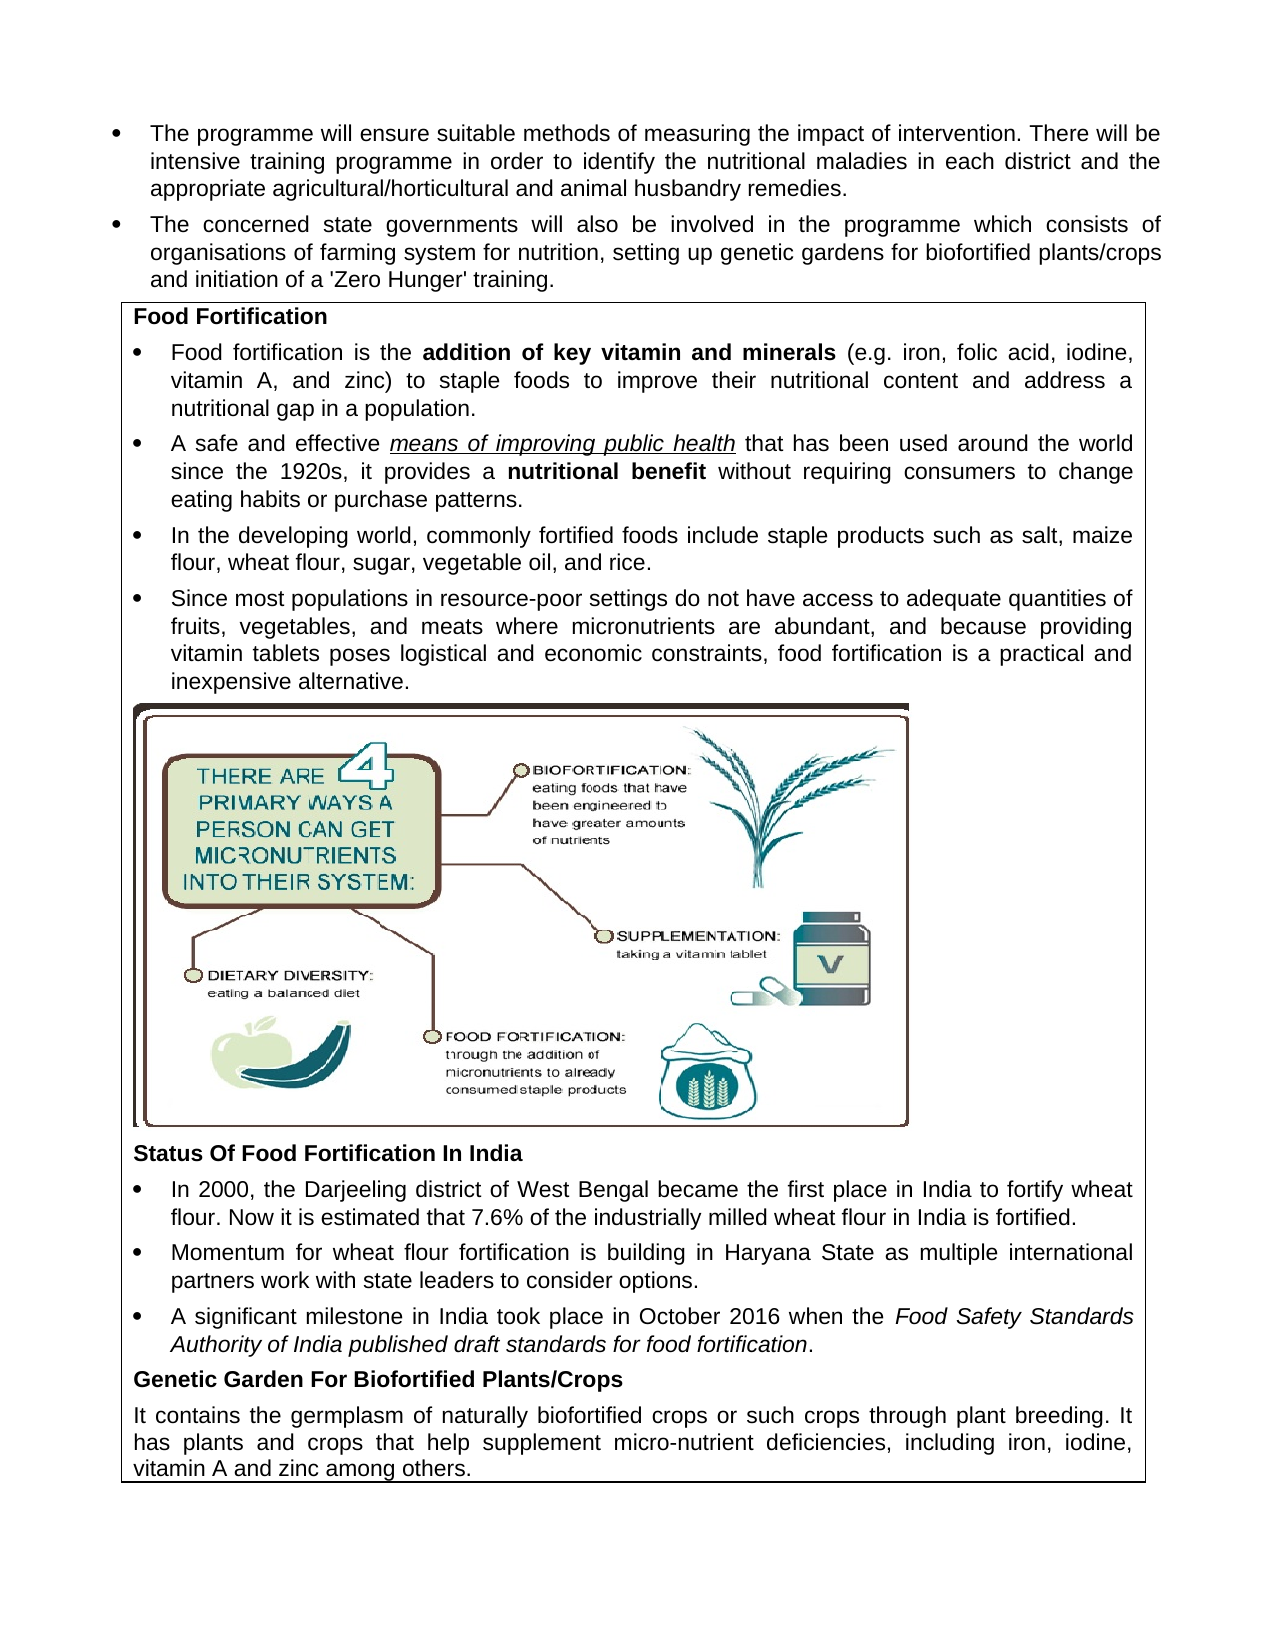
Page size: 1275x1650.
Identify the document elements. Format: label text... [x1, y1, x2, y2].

list The programme will ensure suitable methods of measuring the impact of intervention. There will be intensive training programme in order to identify the nutritional maladies in each district and the appropriate agricultural/horticultural and animal husbandry remedies. [112, 120, 1162, 202]
table_header Food Fortification Food fortification is the addition of key vitamin and minerals (e.g. iron, folic acid, iodine, vitamin A, and zinc) to staple foods to improve their nutritional content and address a nutritional gap in a population. A safe and effective means of improving public health that has been used around the world since the 1920s, it provides a nutritional benefit without requiring consumers to change eating habits or purchase patterns. In the developing world, commonly fortified foods include staple products such as salt, maize flour, wheat flour, sugar, vegetable oil, and rice. Since most populations in resource-poor settings do not have access to adequate quantities of fruits, vegetables, and meats where micronutrients are abundant, and because providing vitamin tablets poses logistical and economic constraints, food fortification is a practical and inexpensive alternative. Status Of Food Fortification In India In 2000, the Darjeeling district of West Bengal became the first place in India to fortify wheat flour. Now it is estimated that 7.6% of the industrially milled wheat flour in India is fortified. Momentum for wheat flour fortification is building in Haryana State as multiple international partners work with state leaders to consider options. A significant milestone in India took place in October 2016 when the Food Safety Standards Authority of India published draft standards for food fortification. Genetic Garden For Biofortified Plants/Crops It contains the germplasm of naturally biofortified crops or such crops through plant breeding. It has plants and crops that help supplement micro-nutrient deficiencies, including iron, iodine, vitamin A and zinc among others. [122, 303, 1145, 1481]
list The concerned state governments will also be involved in the programme which consists of organisations of farming system for nutrition, setting up genetic gardens for biofortified plants/crops and initiation of a 'Zero Hunger' training. [112, 211, 1162, 293]
picture [133, 703, 1131, 1131]
